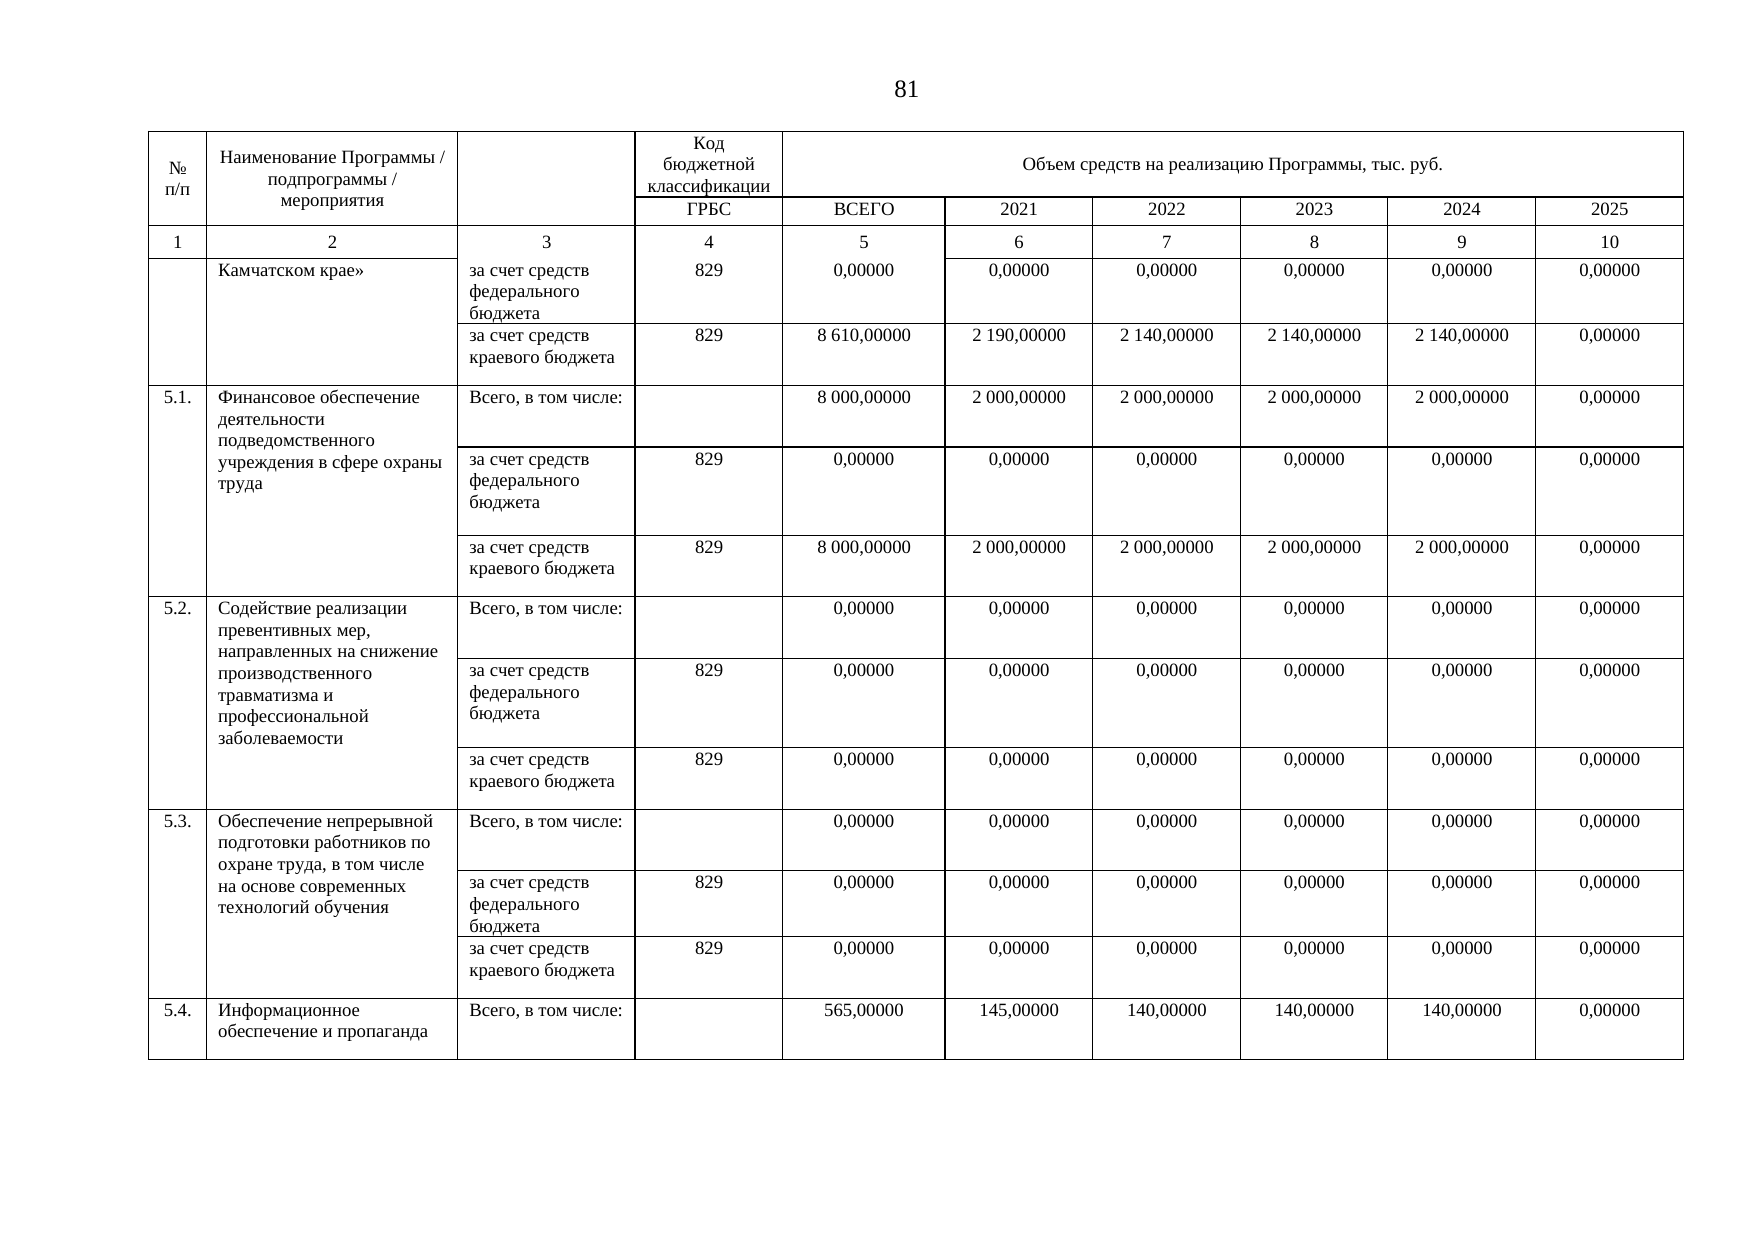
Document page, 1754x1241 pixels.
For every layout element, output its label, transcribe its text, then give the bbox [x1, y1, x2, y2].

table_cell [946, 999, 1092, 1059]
table_header Код бюджетной классификации [636, 132, 782, 196]
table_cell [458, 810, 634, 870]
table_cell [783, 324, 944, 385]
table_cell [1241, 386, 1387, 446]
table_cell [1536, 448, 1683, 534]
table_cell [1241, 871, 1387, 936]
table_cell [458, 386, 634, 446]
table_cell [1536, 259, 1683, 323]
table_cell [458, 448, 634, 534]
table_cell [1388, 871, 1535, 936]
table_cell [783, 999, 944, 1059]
table_cell 2 [207, 226, 457, 258]
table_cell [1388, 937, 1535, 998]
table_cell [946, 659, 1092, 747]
table_cell ВСЕГО [783, 198, 944, 225]
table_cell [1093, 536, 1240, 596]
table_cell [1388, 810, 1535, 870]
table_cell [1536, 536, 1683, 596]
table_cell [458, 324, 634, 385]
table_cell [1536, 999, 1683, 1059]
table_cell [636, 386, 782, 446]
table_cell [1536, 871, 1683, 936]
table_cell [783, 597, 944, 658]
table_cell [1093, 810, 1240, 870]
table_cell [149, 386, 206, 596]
table_header [458, 132, 634, 225]
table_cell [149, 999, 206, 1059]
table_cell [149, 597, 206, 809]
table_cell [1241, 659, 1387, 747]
table_cell 6 [946, 226, 1092, 258]
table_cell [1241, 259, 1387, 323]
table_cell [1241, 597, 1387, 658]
table_cell 2022 [1093, 198, 1240, 225]
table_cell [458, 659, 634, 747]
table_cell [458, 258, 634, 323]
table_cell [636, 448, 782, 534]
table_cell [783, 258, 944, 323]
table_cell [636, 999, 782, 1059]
table_cell ГРБС [636, 198, 782, 225]
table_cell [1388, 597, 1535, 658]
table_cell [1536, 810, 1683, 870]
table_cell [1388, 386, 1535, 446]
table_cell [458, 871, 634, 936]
table_cell 2023 [1241, 198, 1387, 225]
table_cell 2021 [946, 198, 1092, 225]
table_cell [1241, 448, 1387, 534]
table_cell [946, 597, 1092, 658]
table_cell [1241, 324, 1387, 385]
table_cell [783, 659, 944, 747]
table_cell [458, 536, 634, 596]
table_header Объем средств на реализацию Программы, тыс. руб. [783, 132, 1683, 196]
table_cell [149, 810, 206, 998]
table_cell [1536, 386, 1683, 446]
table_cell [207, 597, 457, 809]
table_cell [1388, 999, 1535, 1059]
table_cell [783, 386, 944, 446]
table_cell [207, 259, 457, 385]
table_cell 3 [458, 226, 634, 258]
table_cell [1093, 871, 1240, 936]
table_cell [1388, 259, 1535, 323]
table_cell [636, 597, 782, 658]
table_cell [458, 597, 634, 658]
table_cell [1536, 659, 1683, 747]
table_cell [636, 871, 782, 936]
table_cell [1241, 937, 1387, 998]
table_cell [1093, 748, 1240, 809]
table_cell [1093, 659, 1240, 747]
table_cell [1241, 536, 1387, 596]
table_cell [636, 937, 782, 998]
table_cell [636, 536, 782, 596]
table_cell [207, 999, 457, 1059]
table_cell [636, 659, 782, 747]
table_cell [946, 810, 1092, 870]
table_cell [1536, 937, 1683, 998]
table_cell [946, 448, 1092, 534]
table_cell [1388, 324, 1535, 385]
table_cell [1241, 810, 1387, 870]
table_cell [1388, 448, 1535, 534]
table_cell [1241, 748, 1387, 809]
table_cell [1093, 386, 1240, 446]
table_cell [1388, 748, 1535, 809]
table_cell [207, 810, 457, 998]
table_cell 2024 [1388, 198, 1535, 225]
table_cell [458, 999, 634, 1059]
table_cell 7 [1093, 226, 1240, 258]
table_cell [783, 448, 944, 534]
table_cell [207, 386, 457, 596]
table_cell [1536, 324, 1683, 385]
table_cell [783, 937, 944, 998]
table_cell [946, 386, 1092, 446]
table_cell 4 [636, 226, 782, 258]
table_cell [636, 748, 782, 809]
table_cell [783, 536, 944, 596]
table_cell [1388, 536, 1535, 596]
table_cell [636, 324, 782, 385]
table_cell 1 [149, 226, 206, 258]
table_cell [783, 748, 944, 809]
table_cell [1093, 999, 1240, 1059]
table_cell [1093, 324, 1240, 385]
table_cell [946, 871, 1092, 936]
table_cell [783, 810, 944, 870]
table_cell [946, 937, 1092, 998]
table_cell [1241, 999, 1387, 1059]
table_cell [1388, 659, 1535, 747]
table_cell 2025 [1536, 198, 1683, 225]
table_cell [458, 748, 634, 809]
table_cell 10 [1536, 226, 1683, 258]
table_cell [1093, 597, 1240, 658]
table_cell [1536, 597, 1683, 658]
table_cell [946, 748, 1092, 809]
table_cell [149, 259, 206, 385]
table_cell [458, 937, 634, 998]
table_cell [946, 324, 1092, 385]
table_cell 9 [1388, 226, 1535, 258]
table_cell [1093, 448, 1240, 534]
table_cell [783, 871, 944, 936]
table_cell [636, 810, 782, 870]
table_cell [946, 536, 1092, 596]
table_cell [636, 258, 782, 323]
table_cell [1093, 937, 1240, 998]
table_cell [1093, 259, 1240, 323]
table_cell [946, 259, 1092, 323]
table_cell 5 [783, 226, 944, 258]
table_cell 8 [1241, 226, 1387, 258]
table_header № п/п [149, 132, 206, 225]
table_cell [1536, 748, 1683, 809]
table_header Наименование Программы / подпрограммы / мероприятия [207, 132, 457, 225]
